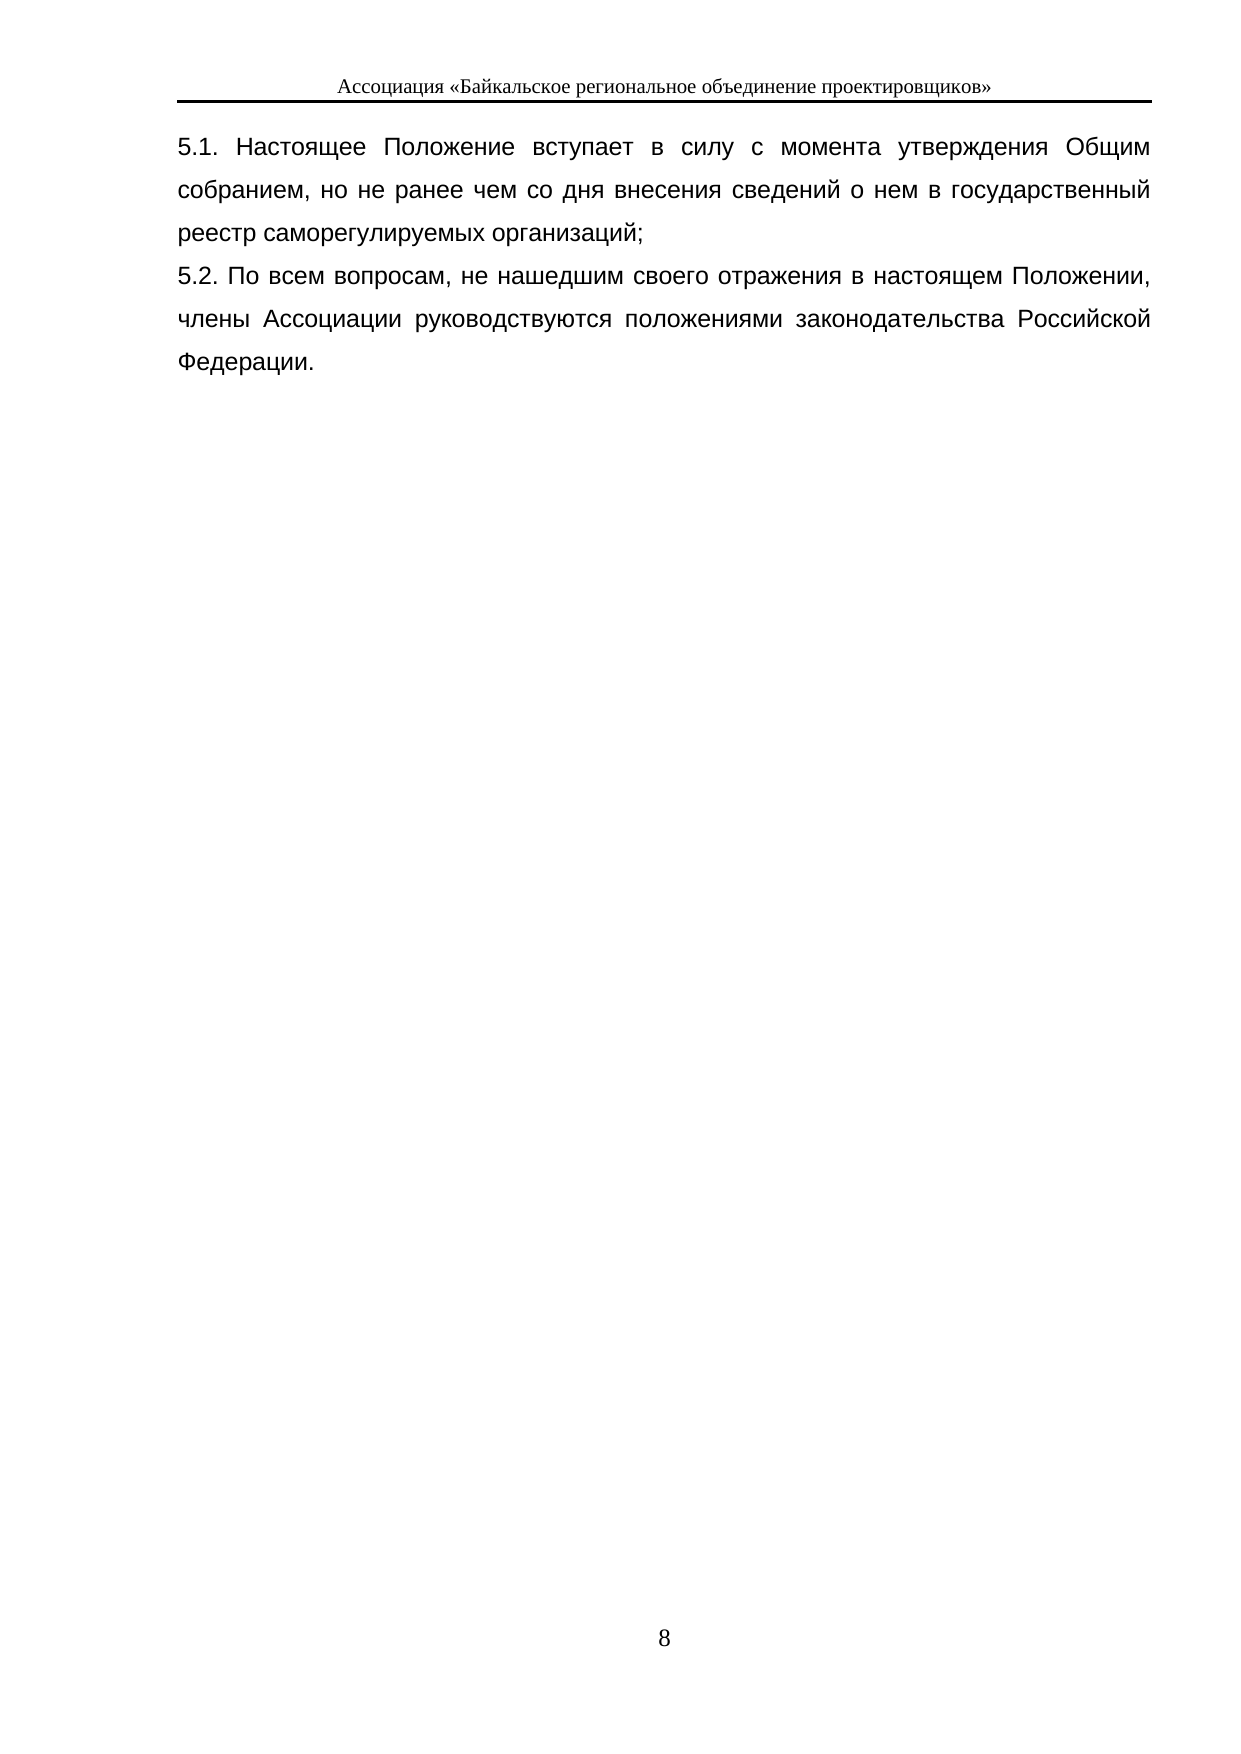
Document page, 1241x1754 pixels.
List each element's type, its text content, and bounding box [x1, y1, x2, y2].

text 5.1. Настоящее Положение вступает в силу с момента утверждения Общим собранием, но не ранее чем со дня внесения сведений о нем в государственный реестр саморегулируемых организаций; [177, 132, 1152, 247]
text 5.2. По всем вопросам, не нашедшим своего отражения в настоящем Положении, члены Ассоциации руководствуются положениями законодательства Российской Федерации. [177, 261, 1152, 376]
